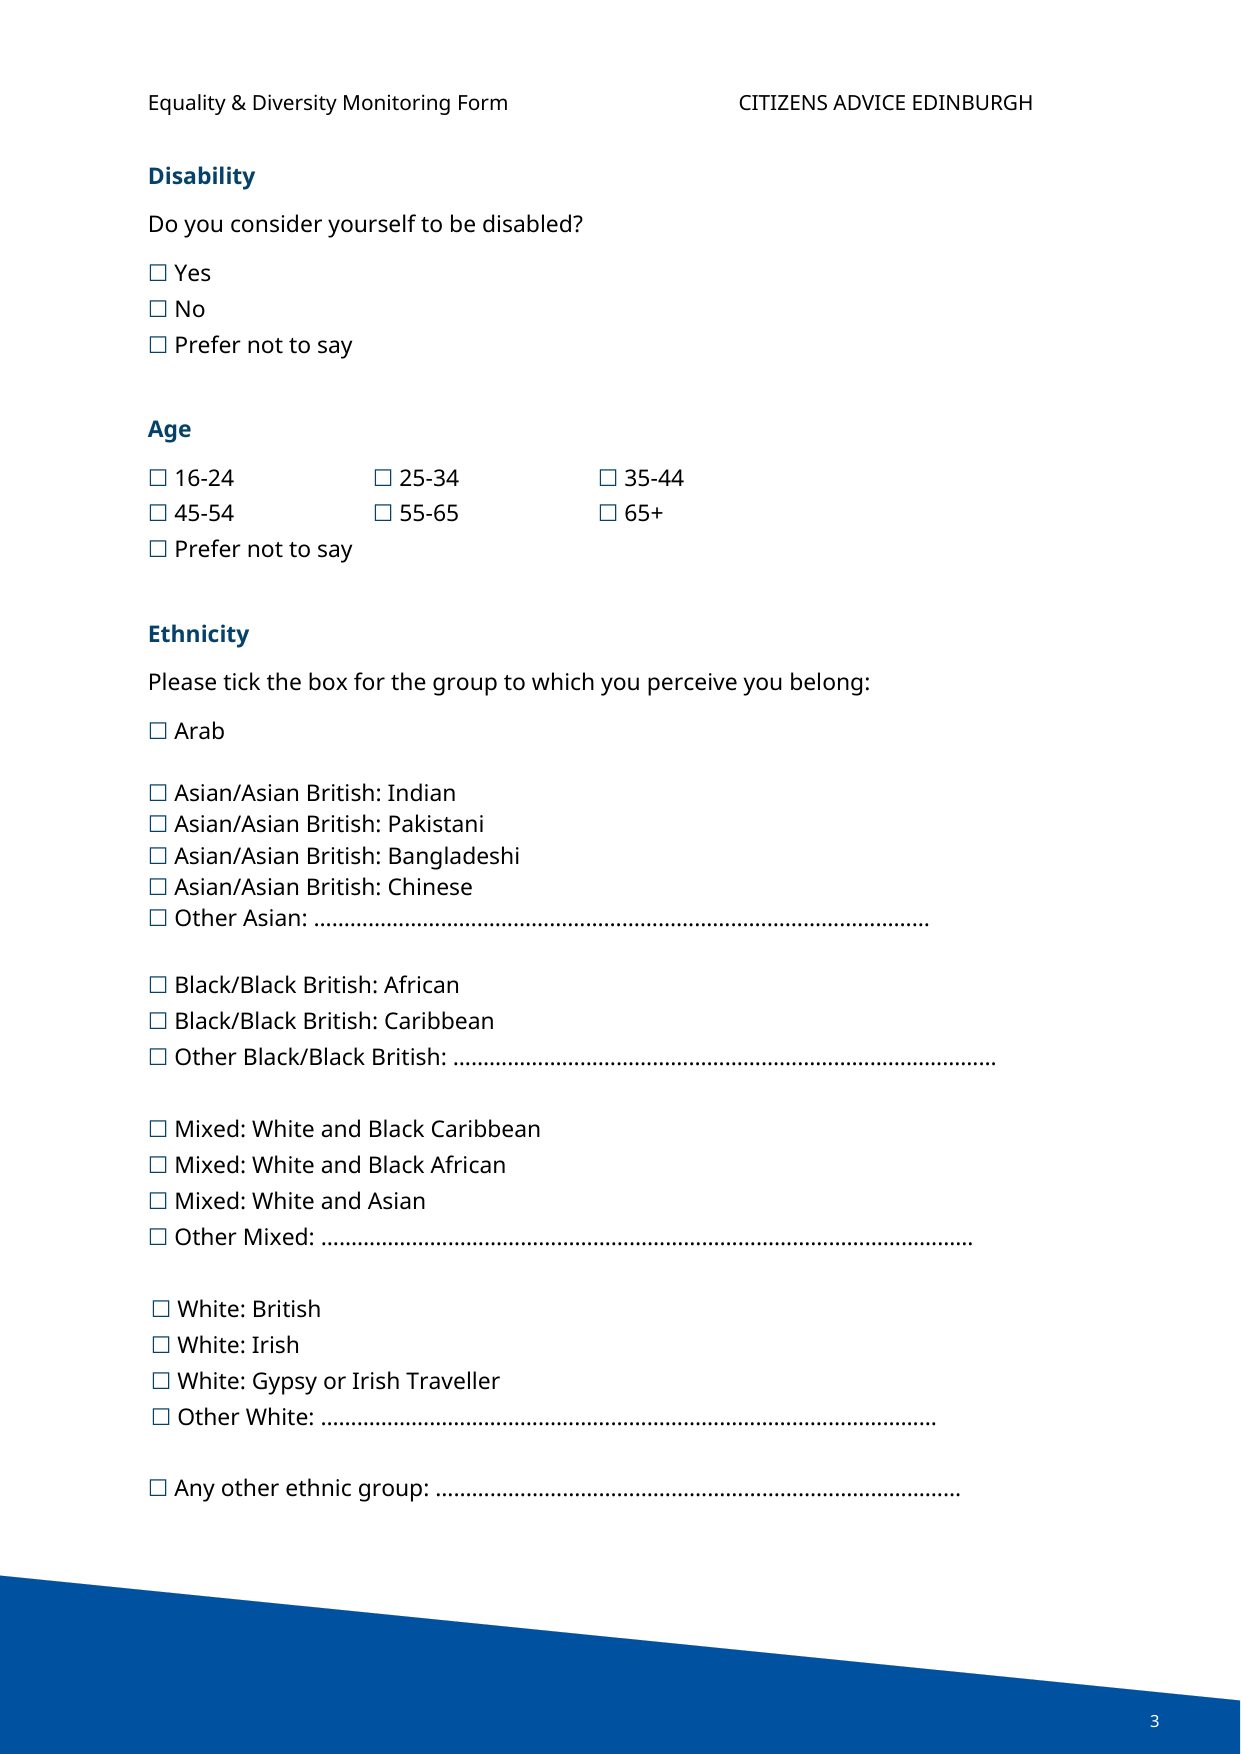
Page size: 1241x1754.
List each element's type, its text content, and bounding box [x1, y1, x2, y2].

text Asian/Asian British: Pakistani [118, 808, 1005, 839]
text Disability [148, 160, 1005, 191]
text Mixed: White and Black Caribbean [148, 1113, 1005, 1144]
text Asian/Asian British: Bangladeshi [118, 839, 1005, 871]
text White: Irish [148, 1329, 1005, 1360]
text Other White: ………………………………………………………………………………………… [148, 1401, 1005, 1432]
picture [0, 1573, 1241, 1754]
text 16-24 25-34 35-44 [148, 461, 1005, 493]
text Ethnicity [148, 618, 1005, 649]
text Mixed: White and Asian [148, 1185, 1005, 1216]
text Asian/Asian British: Chinese [148, 871, 1005, 902]
text White: British [148, 1293, 1005, 1324]
text 45-54 55-65 65+ [148, 497, 1005, 529]
text Mixed: White and Black African [148, 1149, 1005, 1180]
text Black/Black British: African [148, 969, 1005, 1001]
text Prefer not to say [148, 533, 1005, 564]
text Yes [148, 257, 1005, 288]
text Black/Black British: Caribbean [148, 1005, 1005, 1036]
text Prefer not to say [148, 329, 1005, 360]
text Asian/Asian British: Indian [148, 777, 1005, 808]
text No [148, 293, 1005, 324]
subtitle Age [148, 413, 1005, 444]
text Other Mixed: ……………………………………………………………………………………………… [148, 1221, 1005, 1252]
text Other Black/Black British: ……………………………………………………………………………… [148, 1041, 1005, 1072]
text Arab [148, 714, 1005, 746]
text Do you consider yourself to be disabled? [148, 208, 1005, 239]
text Any other ethnic group: …………………………………………………………………………… [148, 1472, 1005, 1504]
text Other Asian: ………………………………………………………………………………………… [148, 902, 1005, 933]
text Please tick the box for the group to which you perceive you belong: [148, 666, 1005, 697]
text White: Gypsy or Irish Traveller [148, 1364, 1005, 1396]
